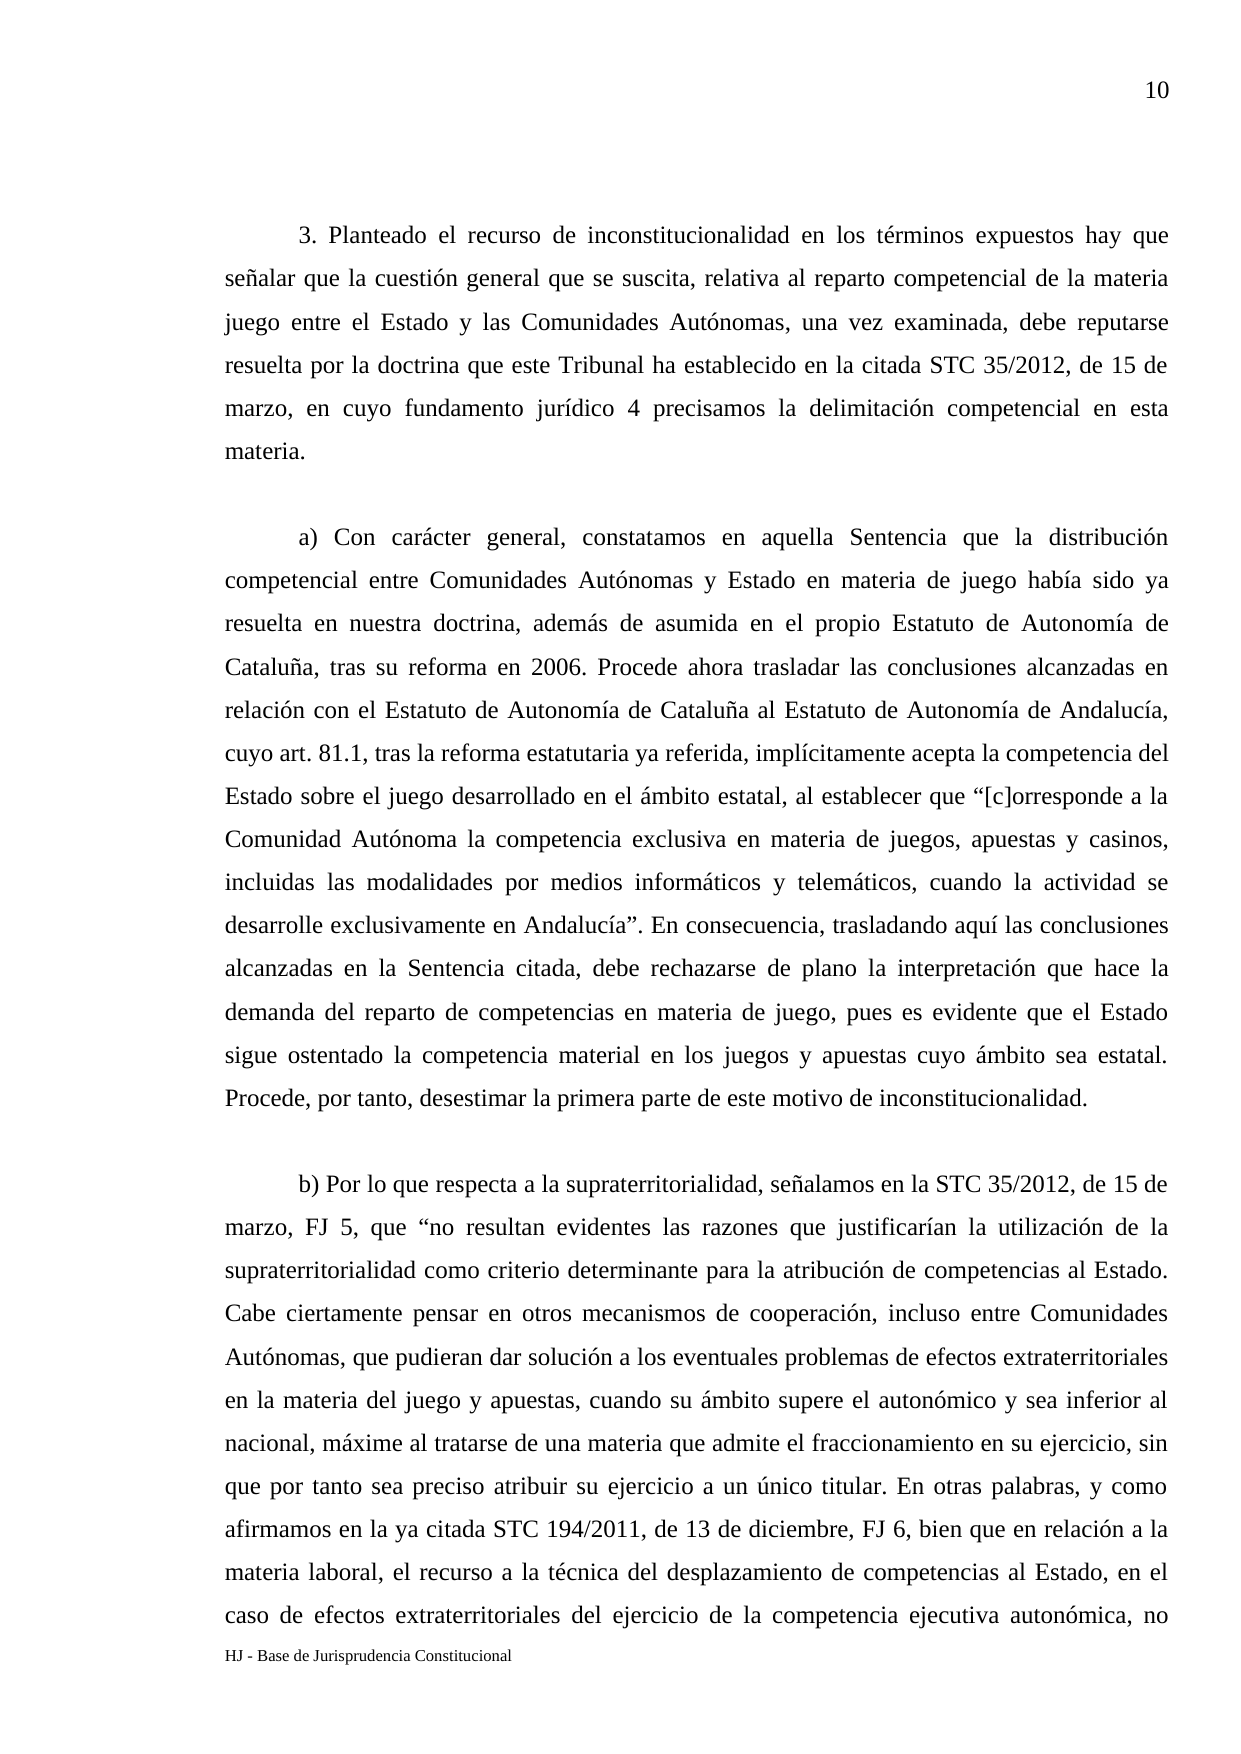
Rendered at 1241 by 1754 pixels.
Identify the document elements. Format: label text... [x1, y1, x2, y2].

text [224, 1169, 1169, 1629]
text a) Con carácter general, constatamos en aquella Sentencia que la distribución competencial entre Comunidades Autónomas y Estado en materia de juego había sido ya resuelta en nuestra doctrina, además de asumida en el propio Estatuto de Autonomía de Cataluña, tras su reforma en 2006. Procede ahora trasladar las conclusiones alcanzadas en relación con el Estatuto de Autonomía de Cataluña al Estatuto de Autonomía de Andalucía, cuyo art. 81.1, tras la reforma estatutaria ya referida, implícitamente acepta la competencia del Estado sobre el juego desarrollado en el ámbito estatal, al establecer que “[c]orresponde a la Comunidad Autónoma la competencia exclusiva en materia de juegos, apuestas y casinos, incluidas las modalidades por medios informáticos y telemáticos, cuando la actividad se desarrolle exclusivamente en Andalucía”. En consecuencia, trasladando aquí las conclusiones alcanzadas en la Sentencia citada, debe rechazarse de plano la interpretación que hace la demanda del reparto de competencias en materia de juego, pues es evidente que el Estado sigue ostentado la competencia material en los juegos y apuestas cuyo ámbito sea estatal. Procede, por tanto, desestimar la primera parte de este motivo de inconstitucionalidad. [224, 522, 1169, 1112]
text 3. Planteado el recurso de inconstitucionalidad en los términos expuestos hay que señalar que la cuestión general que se suscita, relativa al reparto competencial de la materia juego entre el Estado y las Comunidades Autónomas, una vez examinada, debe reputarse resuelta por la doctrina que este Tribunal ha establecido en la citada STC 35/2012, de 15 de marzo, en cuyo fundamento jurídico 4 precisamos la delimitación competencial en esta materia. [224, 220, 1169, 465]
